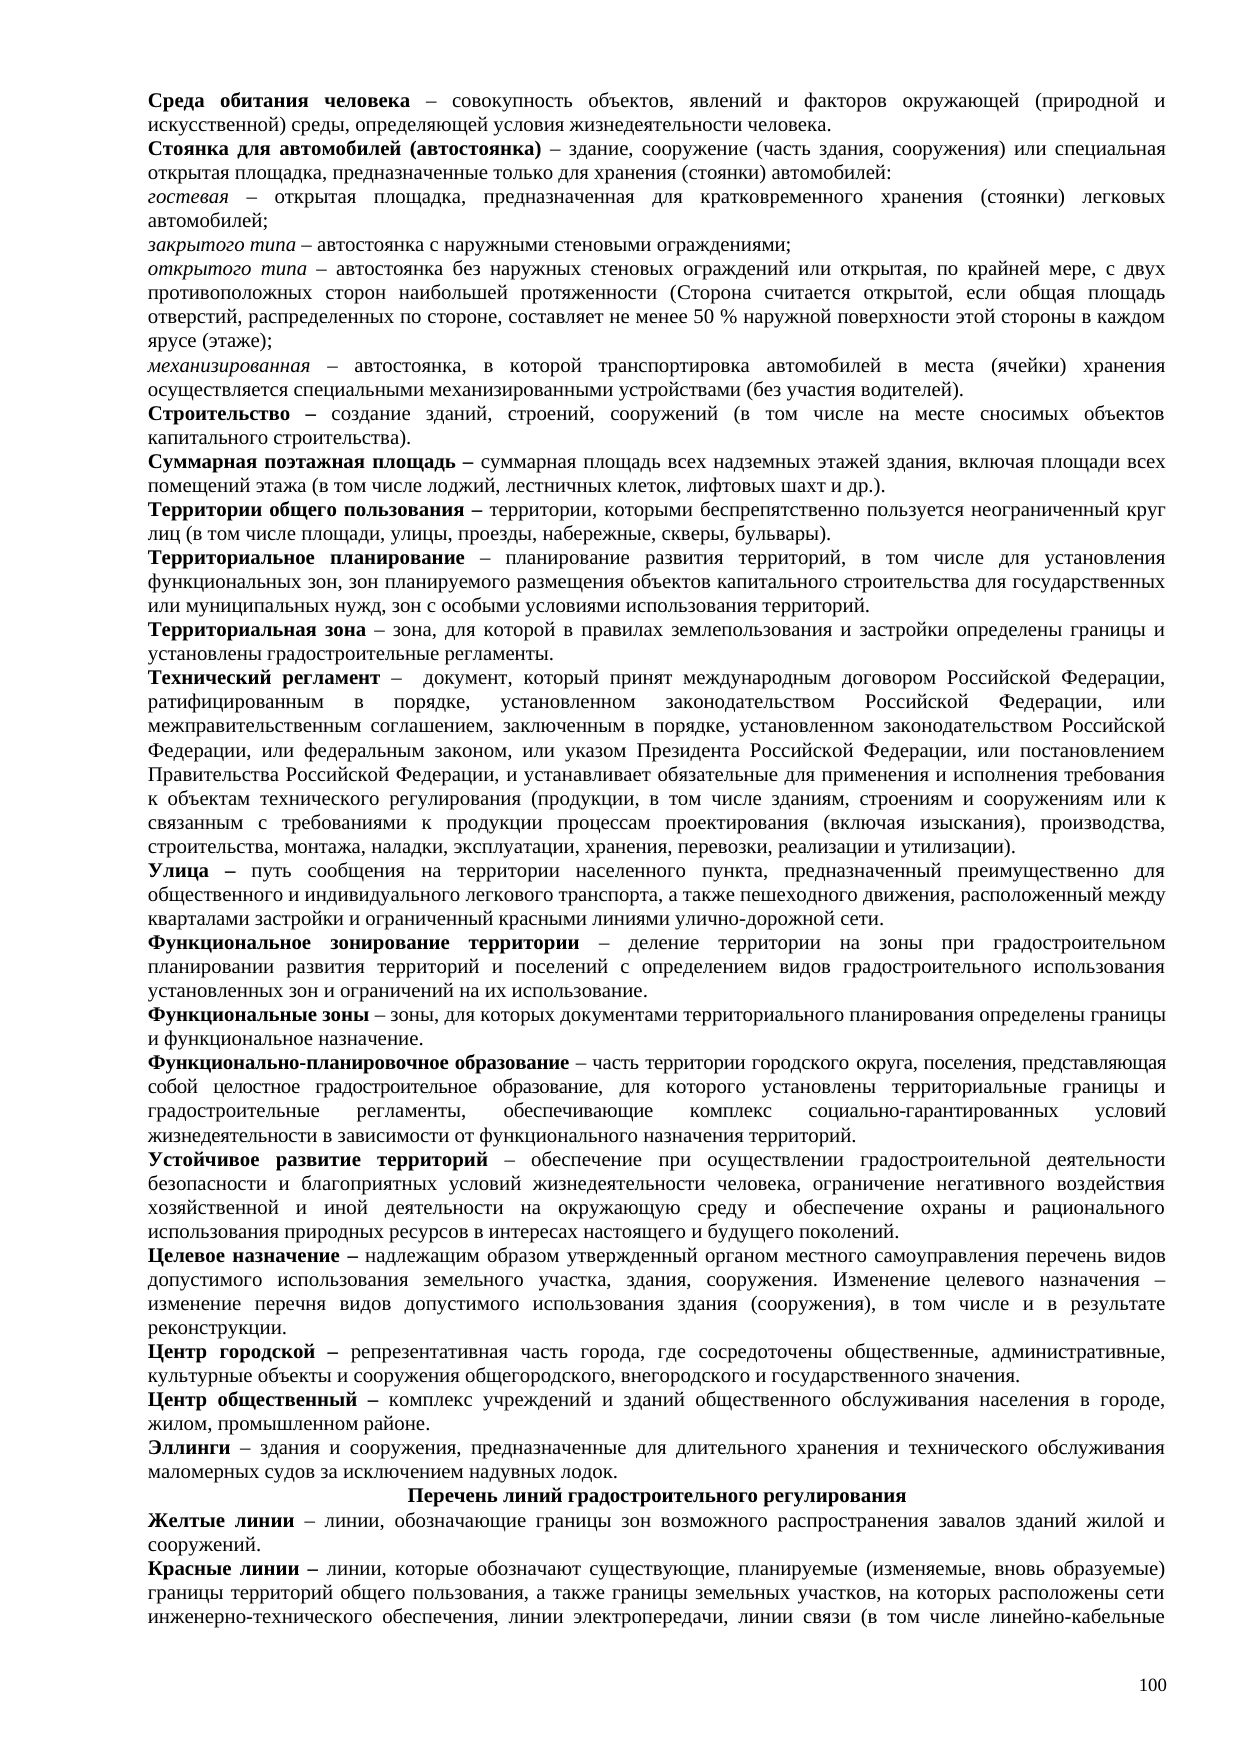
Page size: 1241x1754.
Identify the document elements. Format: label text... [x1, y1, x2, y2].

text механизированная – автостоянка, в которой транспортировка автомобилей в места (ячейки) хранения осуществляется специальными механизированными устройствами (без участия водителей). [148, 352, 1166, 401]
text Территориальная зона – зона, для которой в правилах землепользования и застройки определены границы и установлены градостроительные регламенты. [148, 617, 1166, 665]
text Желтые линии – линии, обозначающие границы зон возможного распространения завалов зданий жилой и сооружений. [148, 1507, 1166, 1556]
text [148, 1556, 1166, 1628]
text Территориальное планирование – планирование развития территорий, в том числе для установления функциональных зон, зон планируемого размещения объектов капитального строительства для государственных или муниципальных нужд, зон с особыми условиями использования территорий. [148, 545, 1166, 617]
text Функциональные зоны – зоны, для которых документами территориального планирования определены границы и функциональное назначение. [148, 1002, 1166, 1050]
text Улица – путь сообщения на территории населенного пункта, предназначенный преимущественно для общественного и индивидуального легкового транспорта, а также пешеходного движения, расположенный между кварталами застройки и ограниченный красными линиями улично-дорожной сети. [148, 858, 1166, 930]
text Строительство – создание зданий, строений, сооружений (в том числе на месте сносимых объектов капитального строительства). [148, 401, 1166, 449]
text Эллинги – здания и сооружения, предназначенные для длительного хранения и технического обслуживания маломерных судов за исключением надувных лодок. [148, 1435, 1166, 1483]
text Функциональное зонирование территории – деление территории на зоны при градостроительном планировании развития территорий и поселений с определением видов градостроительного использования установленных зон и ограничений на их использование. [148, 930, 1166, 1002]
text Центр общественный – комплекс учреждений и зданий общественного обслуживания населения в городе, жилом, промышленном районе. [148, 1387, 1166, 1435]
text Центр городской – репрезентативная часть города, где сосредоточены общественные, административные, культурные объекты и сооружения общегородского, внегородского и государственного значения. [148, 1339, 1166, 1387]
text Технический регламент – документ, который принят международным договором Российской Федерации, ратифицированным в порядке, установленном законодательством Российской Федерации, или межправительственным соглашением, заключенным в порядке, установленном законодательством Российской Федерации, или федеральным законом, или указом Президента Российской Федерации, или постановлением Правительства Российской Федерации, и устанавливает обязательные для применения и исполнения требования к объектам технического регулирования (продукции, в том числе зданиям, строениям и сооружениям или к связанным с требованиями к продукции процессам проектирования (включая изыскания), производства, строительства, монтажа, наладки, эксплуатации, хранения, перевозки, реализации и утилизации). [148, 665, 1166, 858]
text Функционально-планировочное образование – часть территории городского округа, поселения, представляющая собой целостное градостроительное образование, для которого установлены территориальные границы и градостроительные регламенты, обеспечивающие комплекс социально-гарантированных условий жизнедеятельности в зависимости от функционального назначения территорий. [148, 1050, 1166, 1147]
text Целевое назначение – надлежащим образом утвержденный органом местного самоуправления перечень видов допустимого использования земельного участка, здания, сооружения. Изменение целевого назначения – изменение перечня видов допустимого использования здания (сооружения), в том числе и в результате реконструкции. [148, 1243, 1166, 1339]
text гостевая – открытая площадка, предназначенная для кратковременного хранения (стоянки) легковых автомобилей; [148, 184, 1166, 232]
text Стоянка для автомобилей (автостоянка) – здание, сооружение (часть здания, сооружения) или специальная открытая площадка, предназначенные только для хранения (стоянки) автомобилей: [148, 136, 1166, 184]
text Устойчивое развитие территорий – обеспечение при осуществлении градостроительной деятельности безопасности и благоприятных условий жизнедеятельности человека, ограничение негативного воздействия хозяйственной и иной деятельности на окружающую среду и обеспечение охраны и рационального использования природных ресурсов в интересах настоящего и будущего поколений. [148, 1147, 1166, 1243]
text Среда обитания человека – совокупность объектов, явлений и факторов окружающей (природной и искусственной) среды, определяющей условия жизнедеятельности человека. [148, 88, 1166, 136]
text Территории общего пользования – территории, которыми беспрепятственно пользуется неограниченный круг лиц (в том числе площади, улицы, проезды, набережные, скверы, бульвары). [148, 497, 1166, 545]
text Перечень линий градостроительного регулирования [148, 1483, 1166, 1507]
text закрытого типа – автостоянка с наружными стеновыми ограждениями; [148, 232, 1166, 256]
text Суммарная поэтажная площадь – суммарная площадь всех надземных этажей здания, включая площади всех помещений этажа (в том числе лоджий, лестничных клеток, лифтовых шахт и др.). [148, 449, 1166, 497]
text открытого типа – автостоянка без наружных стеновых ограждений или открытая, по крайней мере, с двух противоположных сторон наибольшей протяженности (Сторона считается открытой, если общая площадь отверстий, распределенных по стороне, составляет не менее 50 % наружной поверхности этой стороны в каждом ярусе (этаже); [148, 256, 1166, 352]
